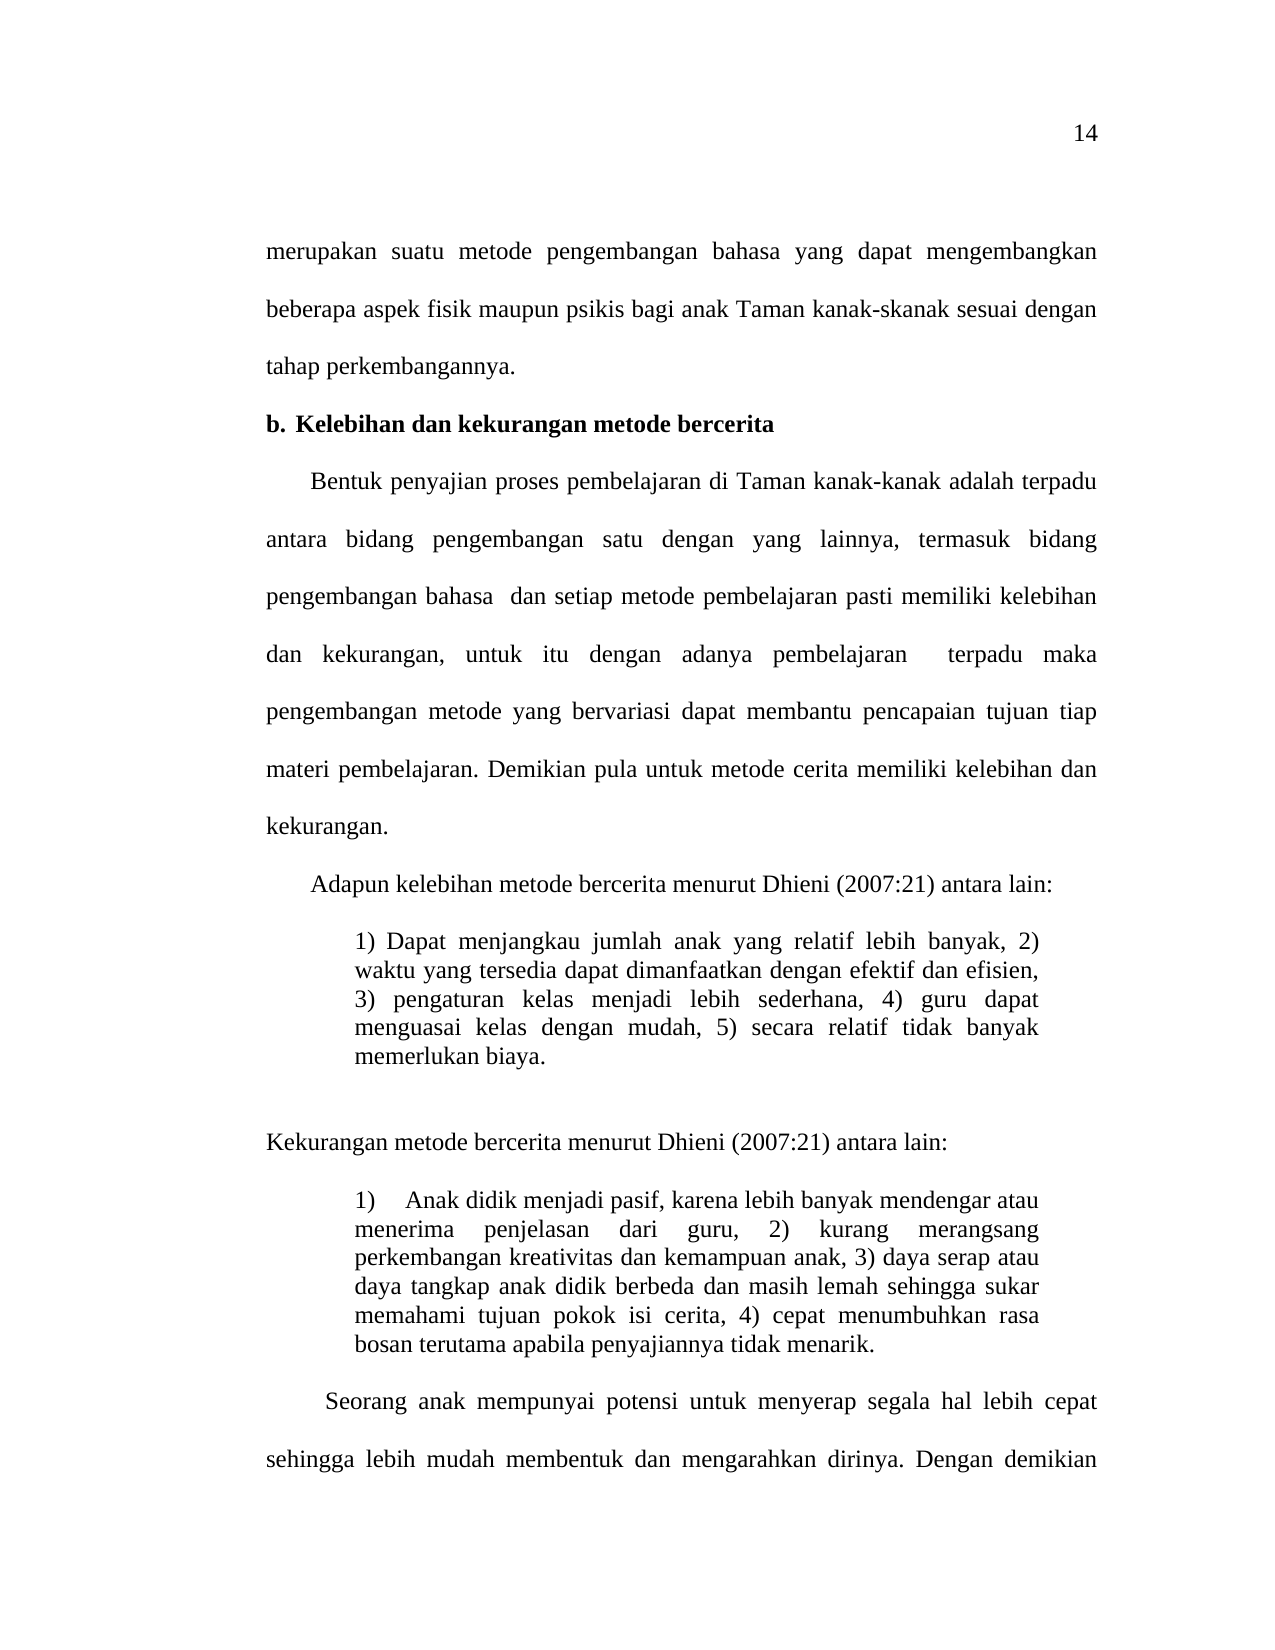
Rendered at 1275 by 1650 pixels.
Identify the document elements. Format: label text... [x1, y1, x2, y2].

list Dapat menjangkau jumlah anak yang relatif lebih banyak, 2) waktu yang tersedia dapat dimanfaatkan dengan efektif dan efisien, 3) pengaturan kelas menjadi lebih sederhana, 4) guru dapat menguasai kelas dengan mudah, 5) secara relatif tidak banyak memerlukan biaya. [354, 926, 1040, 1070]
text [266, 236, 1098, 380]
text Adapun kelebihan metode bercerita menurut Dhieni (2007:21) antara lain: [266, 869, 1098, 897]
text Kekurangan metode bercerita menurut Dhieni (2007:21) antara lain: [236, 1127, 1098, 1156]
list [266, 1386, 1098, 1472]
list Kelebihan dan kekurangan metode bercerita [266, 409, 1098, 437]
list Anak didik menjadi pasif, karena lebih banyak mendengar atau menerima penjelasan dari guru, 2) kurang merangsang perkembangan kreativitas dan kemampuan anak, 3) daya serap atau daya tangkap anak didik berbeda dan masih lemah sehingga sukar memahami tujuan pokok isi cerita, 4) cepat menumbuhkan rasa bosan terutama apabila penyajiannya tidak menarik. [354, 1185, 1040, 1357]
text Bentuk penyajian proses pembelajaran di Taman kanak-kanak adalah terpadu antara bidang pengembangan satu dengan yang lainnya, termasuk bidang pengembangan bahasa dan setiap metode pembelajaran pasti memiliki kelebihan dan kekurangan, untuk itu dengan adanya pembelajaran terpadu maka pengembangan metode yang bervariasi dapat membantu pencapaian tujuan tiap materi pembelajaran. Demikian pula untuk metode cerita memiliki kelebihan dan kekurangan. [266, 466, 1098, 840]
